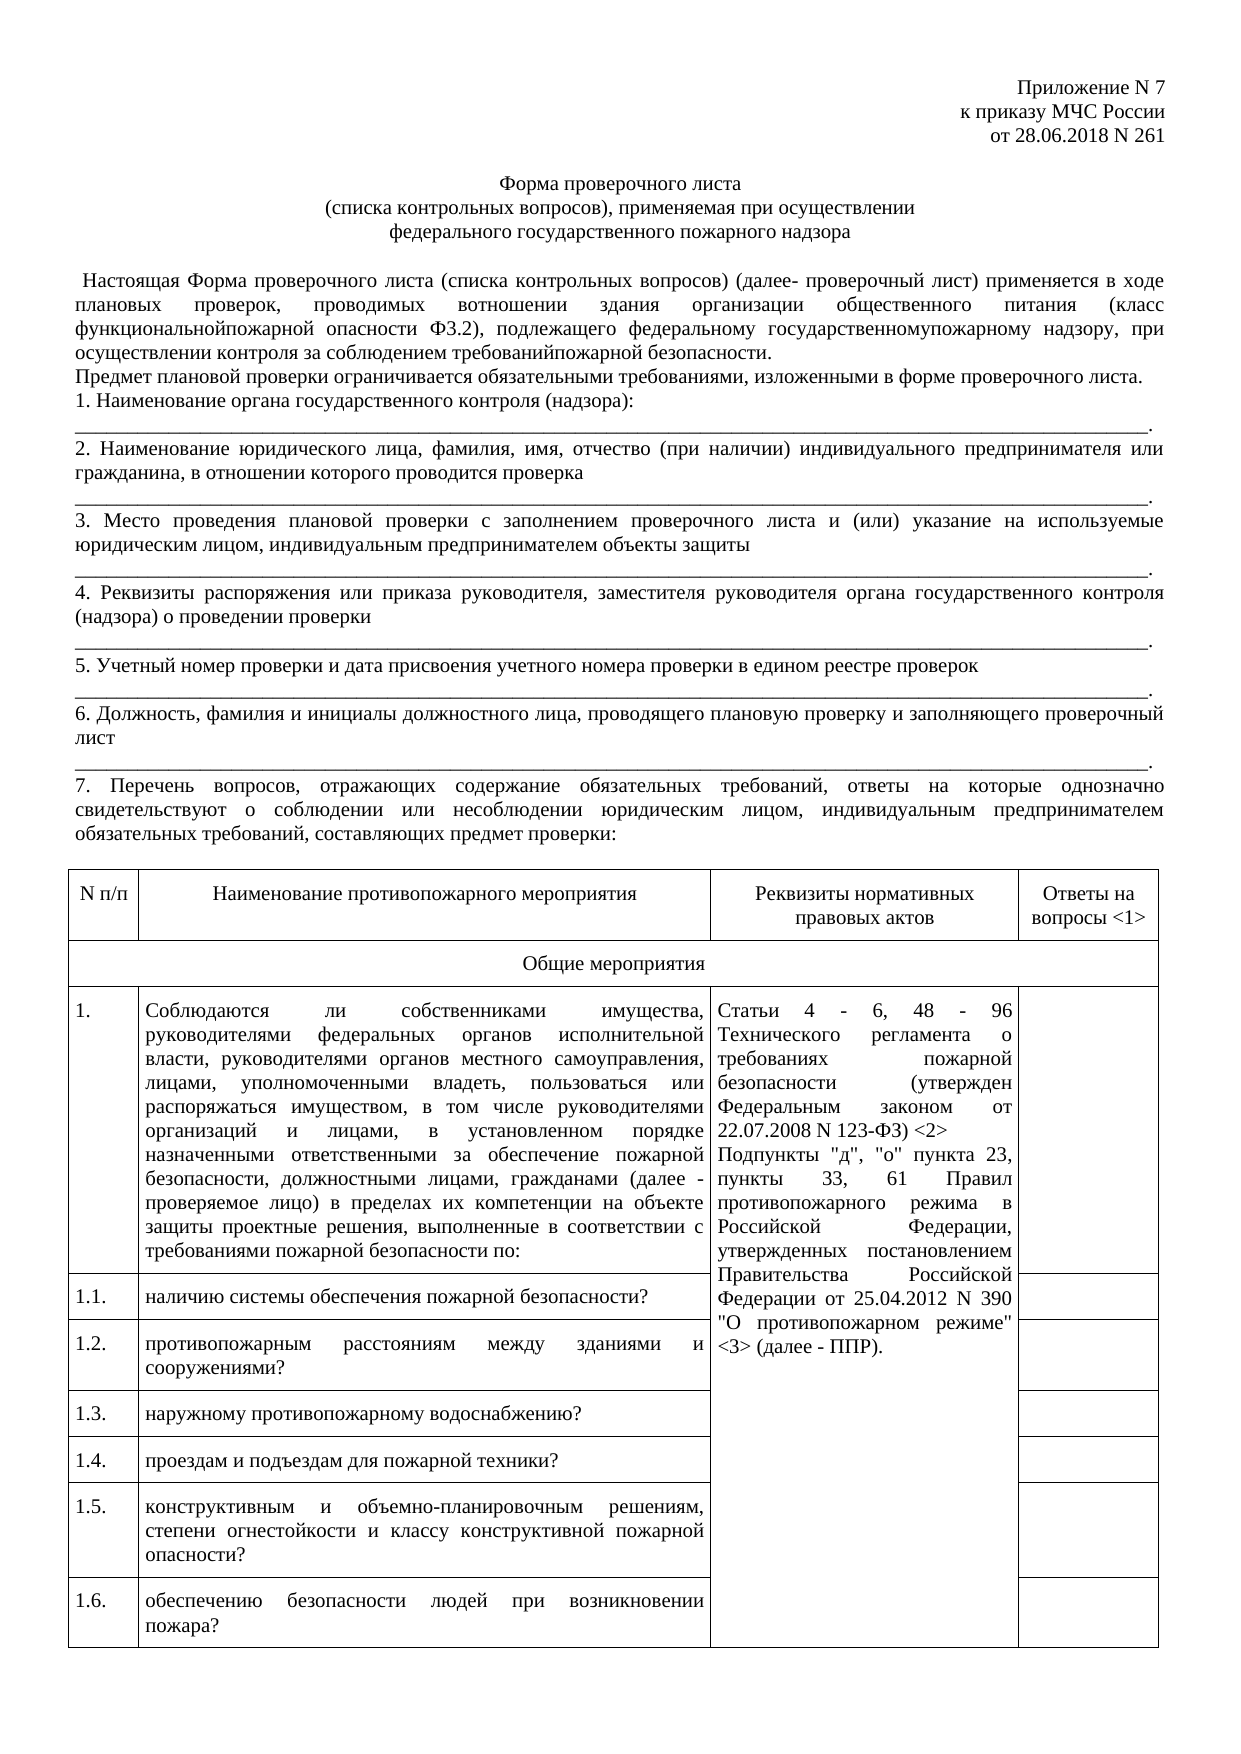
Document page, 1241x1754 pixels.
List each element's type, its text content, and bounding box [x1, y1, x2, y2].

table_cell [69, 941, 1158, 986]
text федерального государственного пожарного надзора [75, 219, 1165, 243]
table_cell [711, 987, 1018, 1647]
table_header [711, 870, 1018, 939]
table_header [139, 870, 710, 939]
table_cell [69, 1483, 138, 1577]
text _______________________________________________________________________________________________________. [75, 749, 1165, 773]
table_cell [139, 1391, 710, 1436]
text 3. Место проведения плановой проверки с заполнением проверочного листа и (или) указание на используемые юридическим лицом, индивидуальным предпринимателем объекты защиты [75, 508, 1165, 556]
text 5. Учетный номер проверки и дата присвоения учетного номера проверки в едином реестре проверок [75, 652, 1165, 677]
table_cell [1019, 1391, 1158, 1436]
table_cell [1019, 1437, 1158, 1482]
text (списка контрольных вопросов), применяемая при осуществлении [75, 195, 1165, 219]
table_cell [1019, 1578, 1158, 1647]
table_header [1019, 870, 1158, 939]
text к приказу МЧС России [75, 99, 1165, 123]
text _______________________________________________________________________________________________________. [75, 412, 1165, 436]
text Настоящая Форма проверочного листа (списка контрольных вопросов) (далее- проверочный лист) применяется в ходе плановых проверок, проводимых вотношении здания организации общественного питания (класс функциональнойпожарной опасности Ф3.2), подлежащего федеральному государственномупожарному надзору, при осуществлении контроля за соблюдением требованийпожарной безопасности. [75, 267, 1165, 364]
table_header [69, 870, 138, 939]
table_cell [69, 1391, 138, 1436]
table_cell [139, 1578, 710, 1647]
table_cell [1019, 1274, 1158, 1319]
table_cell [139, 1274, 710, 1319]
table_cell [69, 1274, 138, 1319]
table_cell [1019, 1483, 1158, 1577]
text _______________________________________________________________________________________________________. [75, 628, 1165, 652]
text 4. Реквизиты распоряжения или приказа руководителя, заместителя руководителя органа государственного контроля (надзора) о проведении проверки [75, 580, 1165, 628]
text от 28.06.2018 N 261 [75, 123, 1165, 147]
text Форма проверочного листа [75, 171, 1165, 195]
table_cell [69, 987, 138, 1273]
text 1. Наименование органа государственного контроля (надзора): [75, 388, 1165, 412]
text Предмет плановой проверки ограничивается обязательными требованиями, изложенными в форме проверочного листа. [75, 364, 1165, 388]
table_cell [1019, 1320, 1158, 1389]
text 7. Перечень вопросов, отражающих содержание обязательных требований, ответы на которые однозначно свидетельствуют о соблюдении или несоблюдении юридическим лицом, индивидуальным предпринимателем обязательных требований, составляющих предмет проверки: [75, 773, 1165, 845]
text _______________________________________________________________________________________________________. [75, 677, 1165, 701]
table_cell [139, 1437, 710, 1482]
text _______________________________________________________________________________________________________. [75, 484, 1165, 508]
text _______________________________________________________________________________________________________. [75, 556, 1165, 580]
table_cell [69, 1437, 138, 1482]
text Приложение N 7 [75, 75, 1165, 99]
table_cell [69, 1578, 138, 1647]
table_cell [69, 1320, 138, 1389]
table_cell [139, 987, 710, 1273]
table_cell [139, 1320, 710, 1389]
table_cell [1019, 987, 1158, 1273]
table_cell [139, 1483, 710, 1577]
text 6. Должность, фамилия и инициалы должностного лица, проводящего плановую проверку и заполняющего проверочный лист [75, 701, 1165, 749]
text 2. Наименование юридического лица, фамилия, имя, отчество (при наличии) индивидуального предпринимателя или гражданина, в отношении которого проводится проверка [75, 436, 1165, 484]
